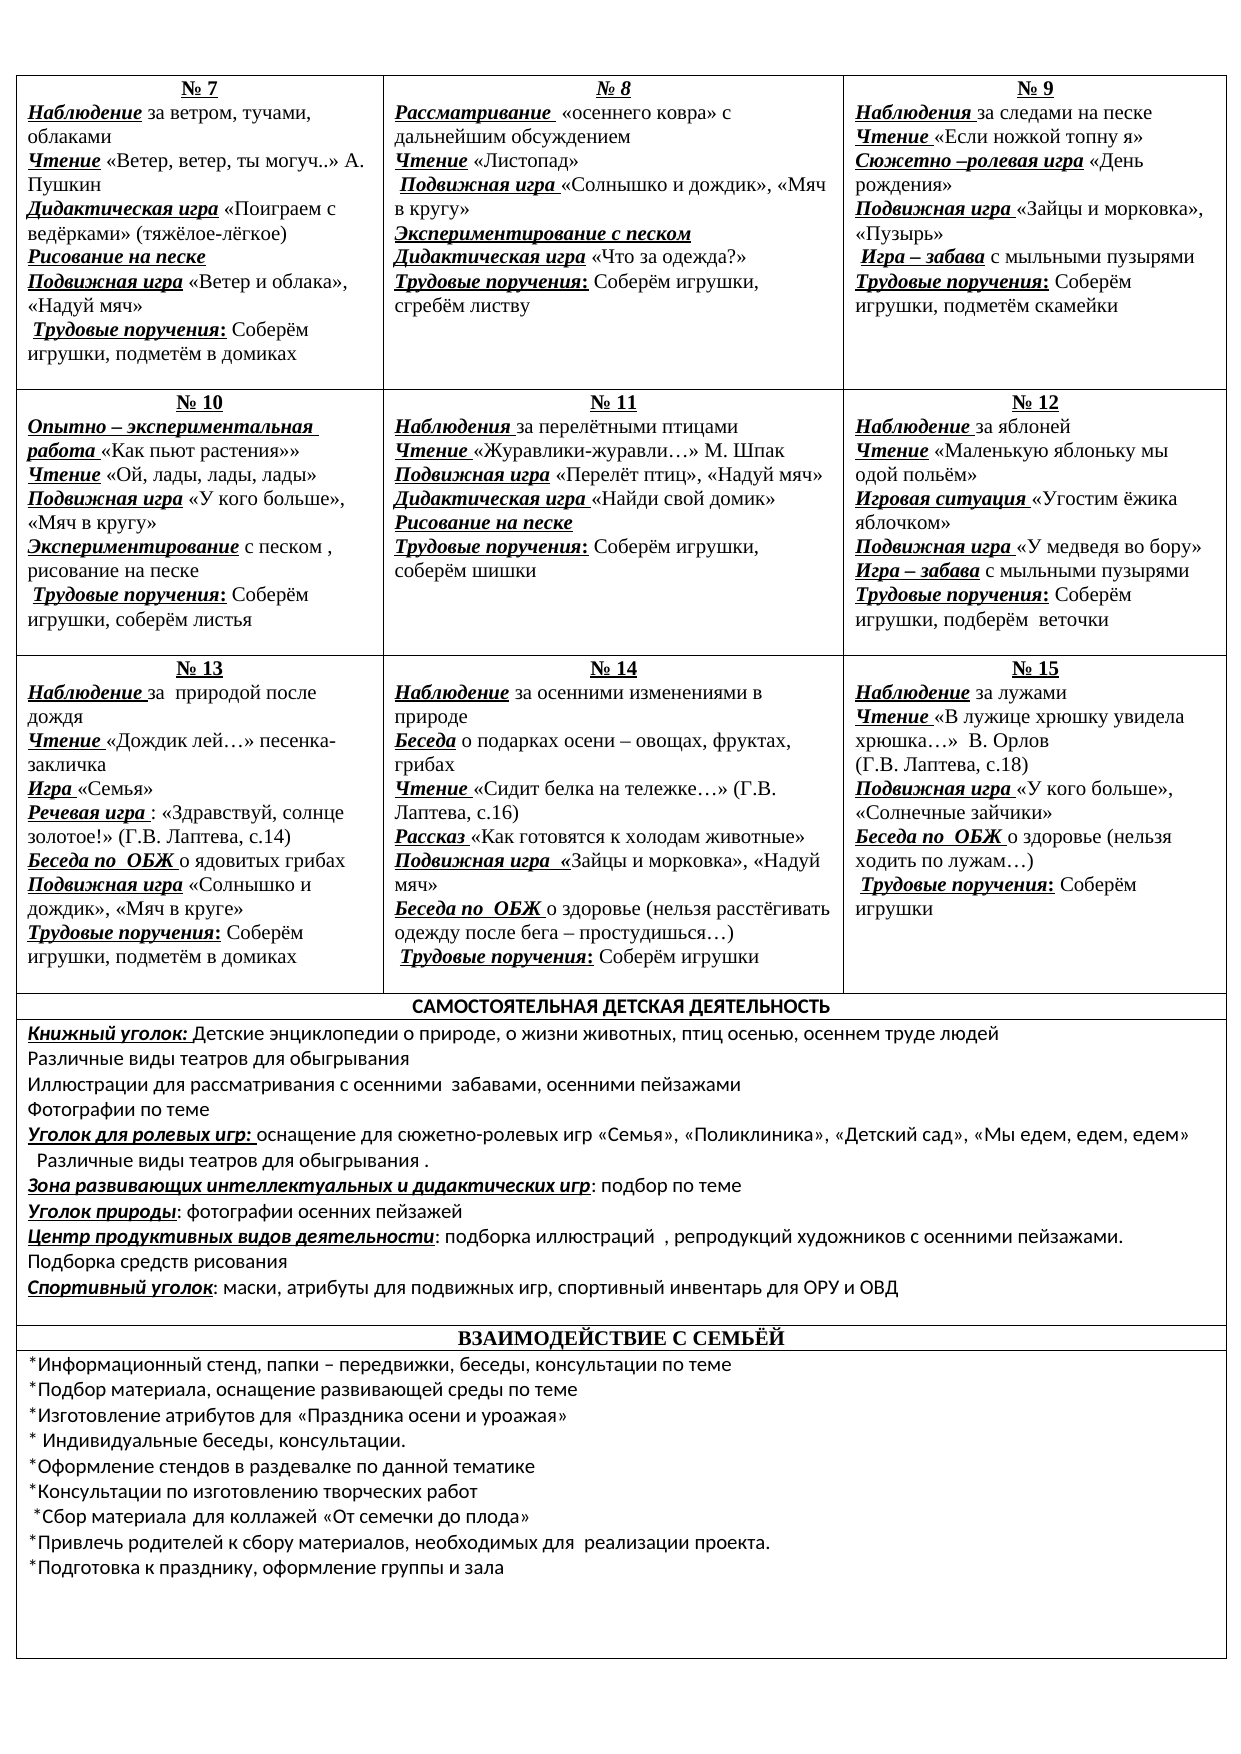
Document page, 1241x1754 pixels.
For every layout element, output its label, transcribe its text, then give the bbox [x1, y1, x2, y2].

table_cell № 15 Наблюдение за лужами Чтение «В лужице хрюшку увидела хрюшка…» В. Орлов (Г.В. Лаптева, с.18) Подвижная игра «У кого больше», «Солнечные зайчики» Беседа по ОБЖ о здоровье (нельзя ходить по лужам…) Трудовые поручения: Соберём игрушки [844, 656, 1226, 992]
table_cell № 10 Опытно – экспериментальная работа «Как пьют растения»» Чтение «Ой, лады, лады, лады» Подвижная игра «У кого больше», «Мяч в кругу» Экспериментирование с песком , рисование на песке Трудовые поручения: Соберём игрушки, соберём листья [17, 390, 383, 654]
table_cell № 11 Наблюдения за перелётными птицами Чтение «Журавлики-журавли…» М. Шпак Подвижная игра «Перелёт птиц», «Надуй мяч» Дидактическая игра «Найди свой домик» Рисование на песке Трудовые поручения: Соберём игрушки, соберём шишки [384, 390, 843, 654]
table_cell САМОСТОЯТЕЛЬНАЯ ДЕТСКАЯ ДЕЯТЕЛЬНОСТЬ [17, 994, 1226, 1019]
table_cell № 8 Рассматривание «осеннего ковра» с дальнейшим обсуждением Чтение «Листопад» Подвижная игра «Солнышко и дождик», «Мяч в кругу» Экспериментирование с песком Дидактическая игра «Что за одежда?» Трудовые поручения: Соберём игрушки, сгребём листву [384, 76, 843, 389]
table_cell № 13 Наблюдение за природой после дождя Чтение «Дождик лей…» песенка-закличка Игра «Семья» Речевая игра : «Здравствуй, солнце золотое!» (Г.В. Лаптева, с.14) Беседа по ОБЖ о ядовитых грибах Подвижная игра «Солнышко и дождик», «Мяч в круге» Трудовые поручения: Соберём игрушки, подметём в домиках [17, 656, 383, 992]
table_cell № 7 Наблюдение за ветром, тучами, облаками Чтение «Ветер, ветер, ты могуч..» А. Пушкин Дидактическая игра «Поиграем с ведёрками» (тяжёлое-лёгкое) Рисование на песке Подвижная игра «Ветер и облака», «Надуй мяч» Трудовые поручения: Соберём игрушки, подметём в домиках [17, 76, 383, 389]
table_cell ВЗАИМОДЕЙСТВИЕ С СЕМЬЁЙ [17, 1326, 1226, 1350]
table_cell № 14 Наблюдение за осенними изменениями в природе Беседа о подарках осени – овощах, фруктах, грибах Чтение «Сидит белка на тележке…» (Г.В. Лаптева, с.16) Рассказ «Как готовятся к холодам животные» Подвижная игра «Зайцы и морковка», «Надуй мяч» Беседа по ОБЖ о здоровье (нельзя расстёгивать одежду после бега – простудишься…) Трудовые поручения: Соберём игрушки [384, 656, 843, 992]
table_cell № 12 Наблюдение за яблоней Чтение «Маленькую яблоньку мы одой польём» Игровая ситуация «Угостим ёжика яблочком» Подвижная игра «У медведя во бору» Игра – забава с мыльными пузырями Трудовые поручения: Соберём игрушки, подберём веточки [844, 390, 1226, 654]
table_cell № 9 Наблюдения за следами на песке Чтение «Если ножкой топну я» Сюжетно –ролевая игра «День рождения» Подвижная игра «Зайцы и морковка», «Пузырь» Игра – забава с мыльными пузырями Трудовые поручения: Соберём игрушки, подметём скамейки [844, 76, 1226, 389]
table_cell Книжный уголок: Детские энциклопедии о природе, о жизни животных, птиц осенью, осеннем труде людей Различные виды театров для обыгрывания Иллюстрации для рассматривания с осенними забавами, осенними пейзажами Фотографии по теме Уголок для ролевых игр: оснащение для сюжетно-ролевых игр «Семья», «Поликлиника», «Детский сад», «Мы едем, едем, едем» Различные виды театров для обыгрывания . Зона развивающих интеллектуальных и дидактических игр: подбор по теме Уголок природы: фотографии осенних пейзажей Центр продуктивных видов деятельности: подборка иллюстраций , репродукций художников с осенними пейзажами. Подборка средств рисования Спортивный уголок: маски, атрибуты для подвижных игр, спортивный инвентарь для ОРУ и ОВД [17, 1020, 1226, 1325]
table_cell *Информационный стенд, папки – передвижки, беседы, консультации по теме *Подбор материала, оснащение развивающей среды по теме *Изготовление атрибутов для «Праздника осени и уроажая» * Индивидуальные беседы, консультации. *Оформление стендов в раздевалке по данной тематике *Консультации по изготовлению творческих работ *Сбор материала для коллажей «От семечки до плода» *Привлечь родителей к сбору материалов, необходимых для реализации проекта. *Подготовка к празднику, оформление группы и зала [17, 1351, 1226, 1657]
